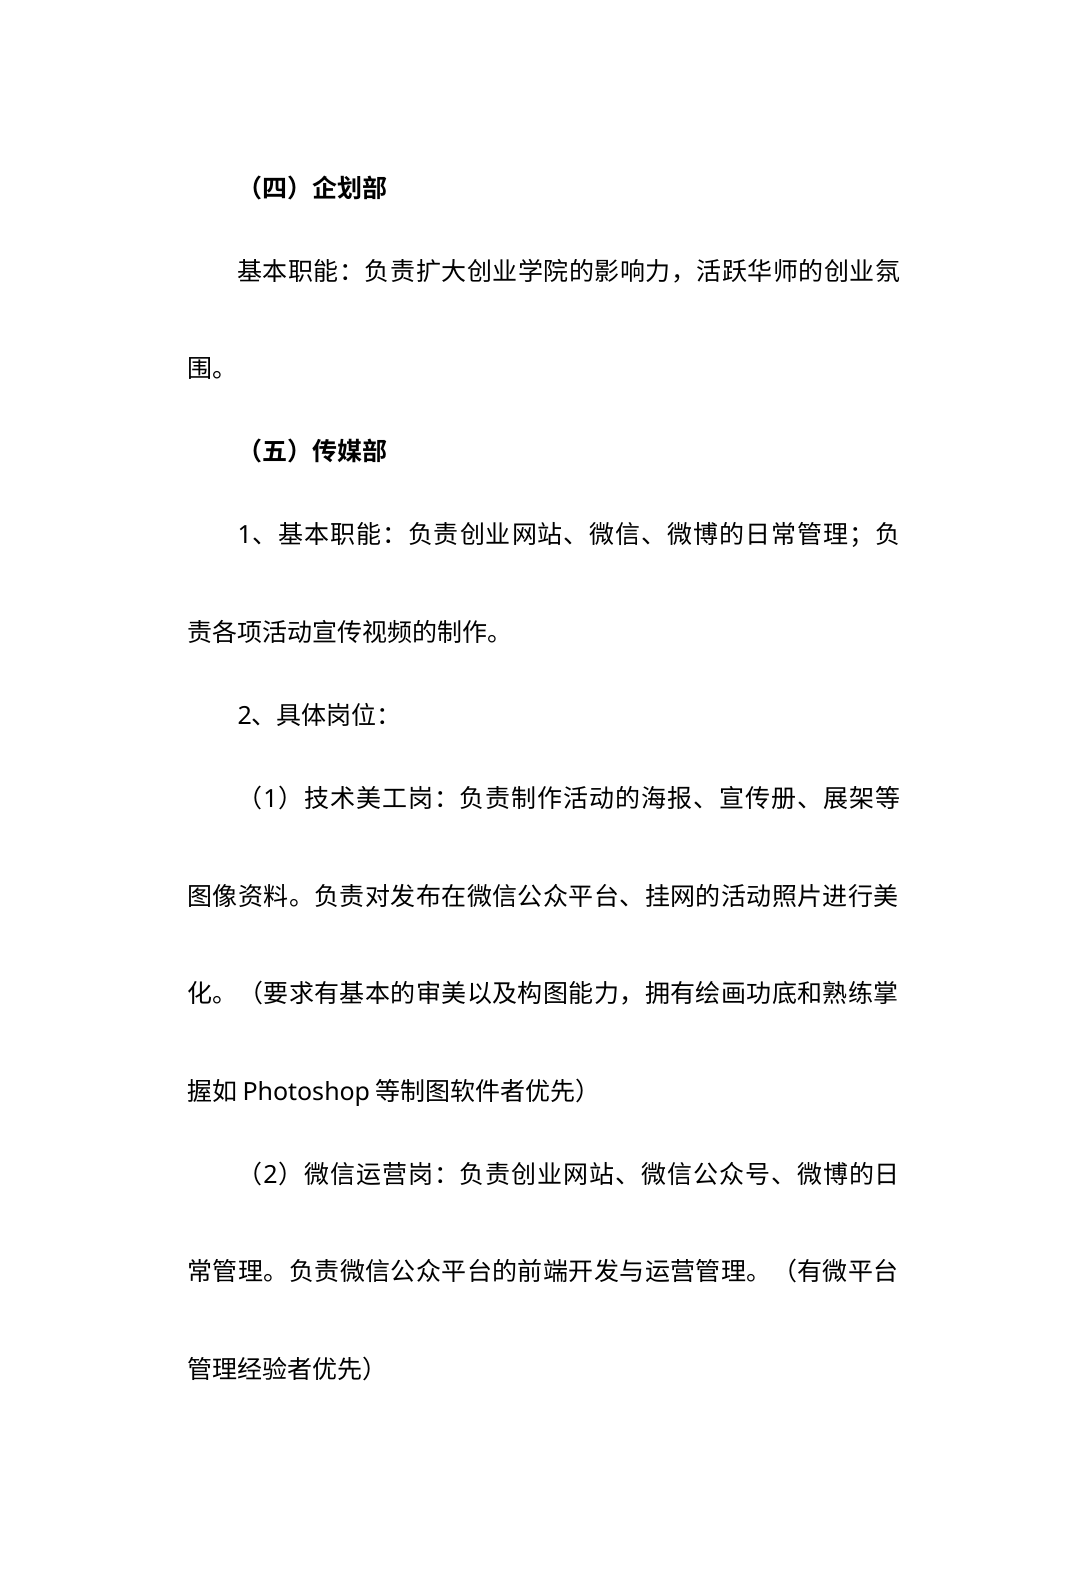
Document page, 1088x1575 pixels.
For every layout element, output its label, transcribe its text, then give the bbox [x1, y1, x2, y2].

text 2、具体岗位： [187, 681, 900, 746]
text （1）技术美工岗：负责制作活动的海报、宣传册、展架等图像资料。负责对发布在微信公众平台、挂网的活动照片进行美化。（要求有基本的审美以及构图能力，拥有绘画功底和熟练掌握如Photoshop等制图软件者优先） [187, 764, 900, 1122]
text （2）微信运营岗：负责创业网站、微信公众号、微博的日常管理。负责微信公众平台的前端开发与运营管理。（有微平台管理经验者优先） [187, 1140, 900, 1400]
text 1、基本职能：负责创业网站、微信、微博的日常管理；负责各项活动宣传视频的制作。 [187, 501, 900, 663]
text （五）传媒部 [187, 417, 900, 482]
text （四）企划部 [187, 154, 900, 219]
text 基本职能：负责扩大创业学院的影响力，活跃华师的创业氛围。 [187, 237, 900, 399]
